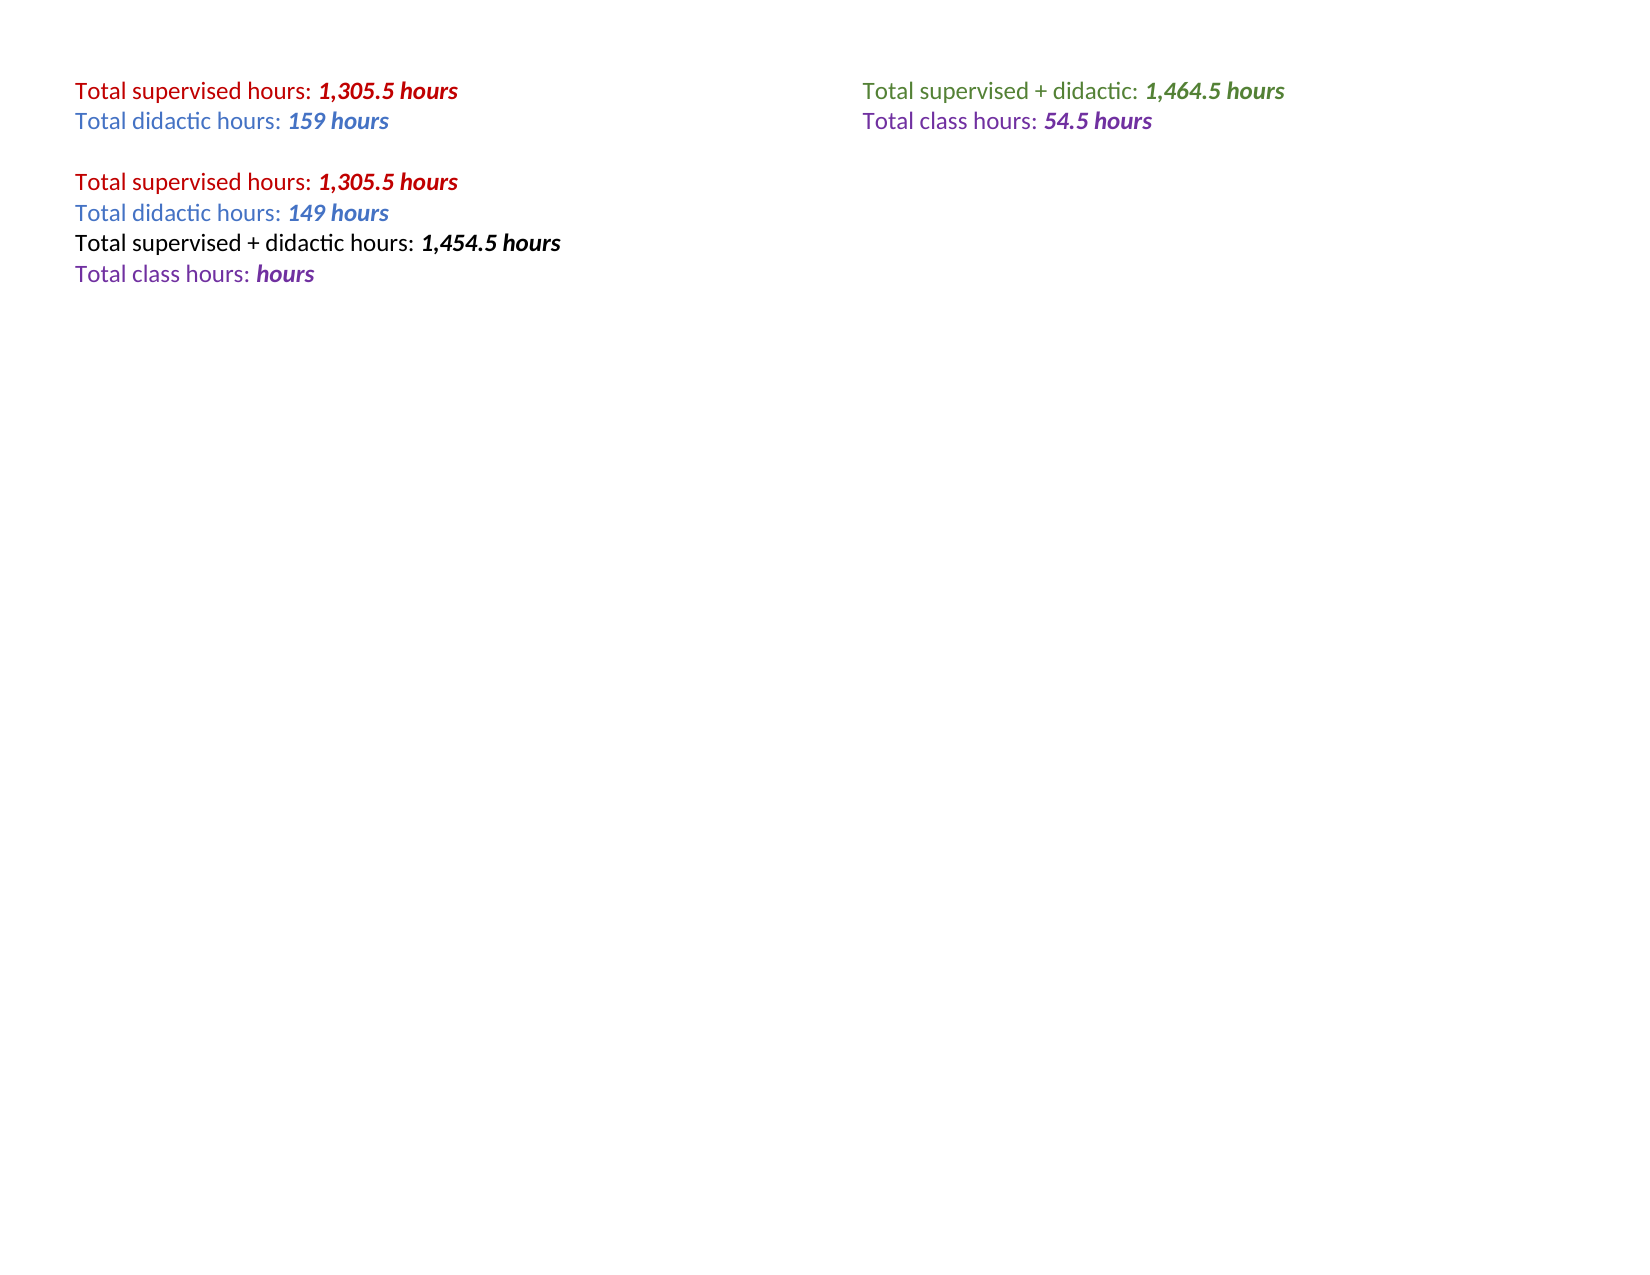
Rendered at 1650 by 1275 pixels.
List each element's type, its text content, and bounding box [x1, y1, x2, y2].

text Total class hours: hours [75, 258, 1575, 289]
text Total didactic hours: 159 hours [75, 106, 787, 136]
text Total supervised hours: 1,305.5 hours [75, 75, 787, 106]
text Total class hours: 54.5 hours [862, 106, 1575, 136]
text Total supervised hours: 1,305.5 hours [75, 167, 1575, 197]
text Total supervised + didactic hours: 1,454.5 hours [75, 228, 1575, 258]
text Total supervised + didactic: 1,464.5 hours [862, 75, 1575, 106]
text Total didactic hours: 149 hours [75, 197, 1575, 228]
